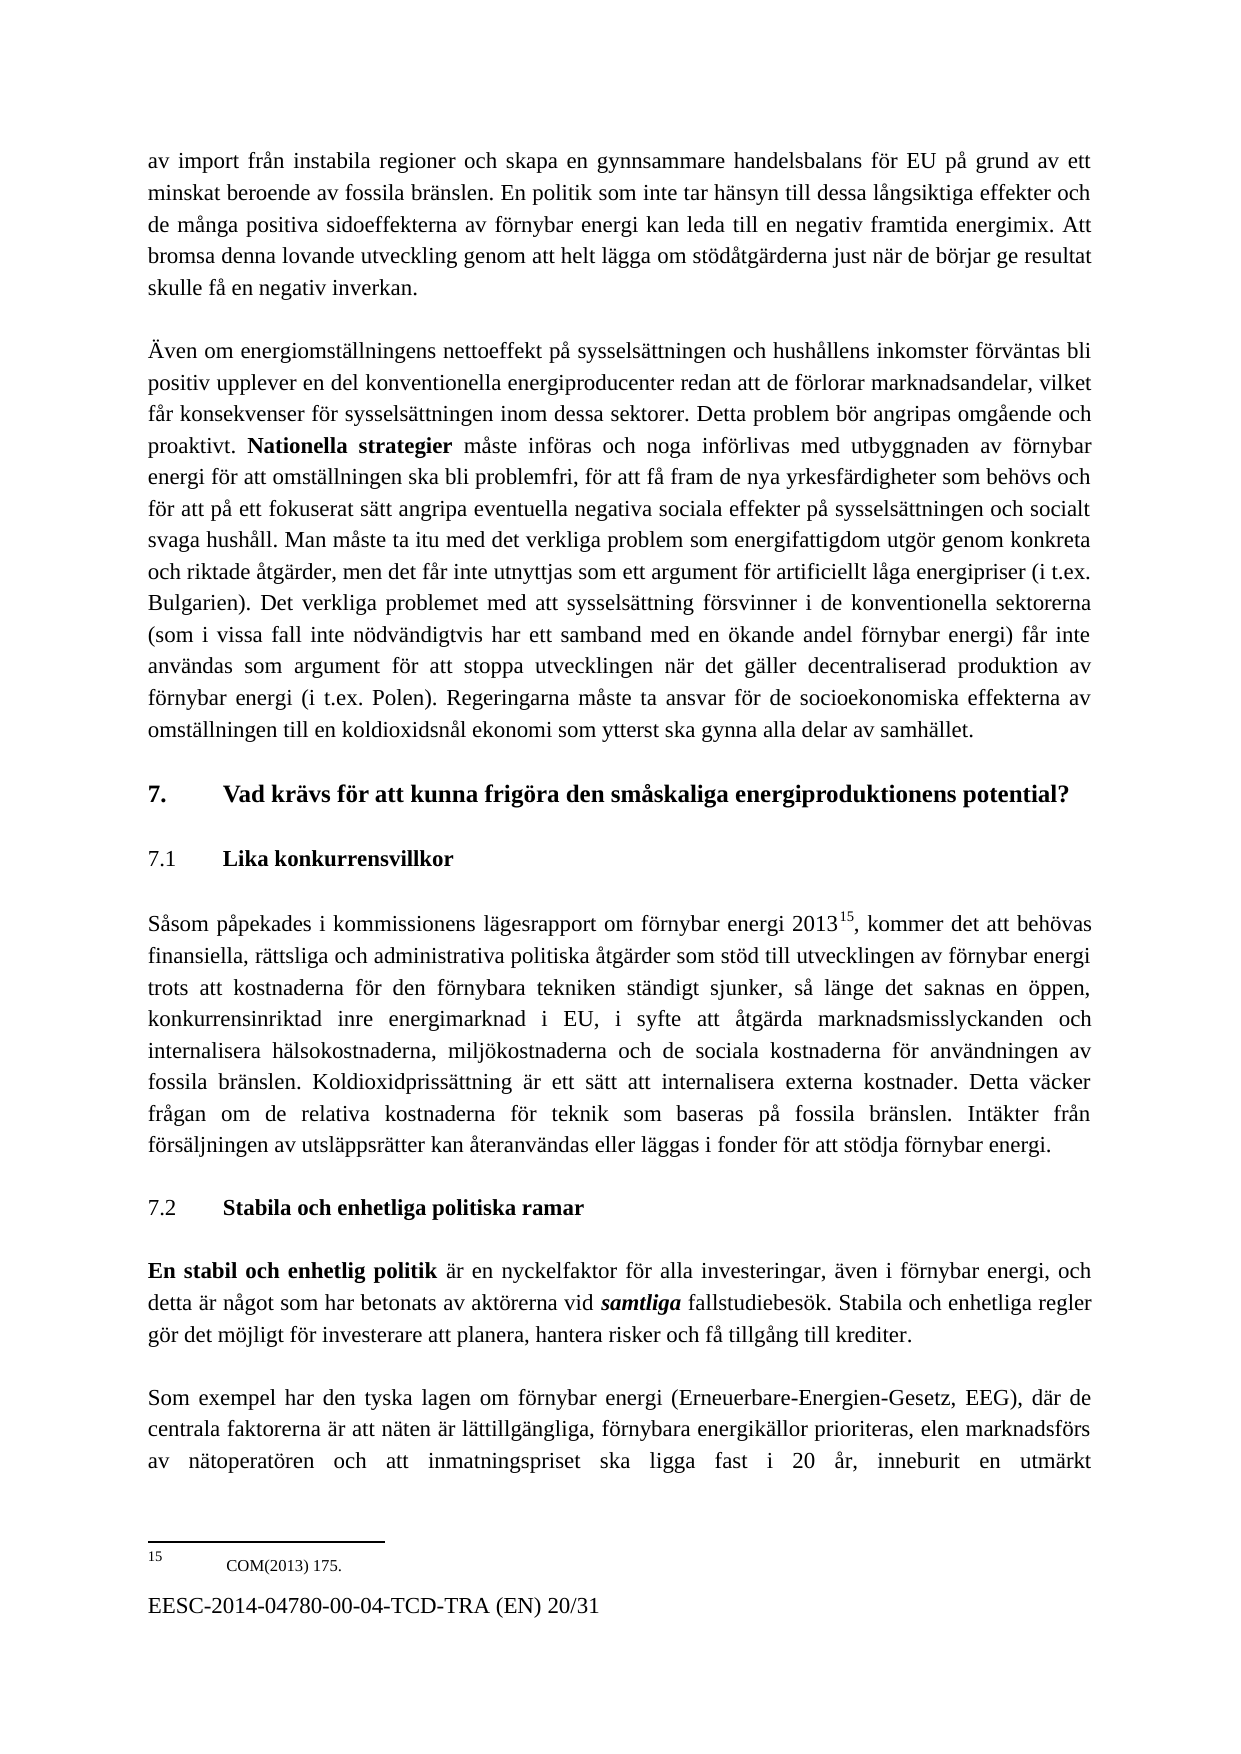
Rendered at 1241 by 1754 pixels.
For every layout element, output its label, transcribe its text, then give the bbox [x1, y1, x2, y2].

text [148, 148, 1093, 300]
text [148, 1384, 1093, 1473]
list Lika konkurrensvillkor [148, 845, 1093, 871]
text En stabil och enhetlig politik är en nyckelfaktor för alla investeringar, även i förnybar energi, och detta är något som har betonats av aktörerna vid samtliga fallstudiebesök. Stabila och enhetliga regler gör det möjligt för investerare att planera, hantera risker och få tillgång till krediter. [148, 1258, 1093, 1347]
subtitle Stabila och enhetliga politiska ramar [148, 1194, 1093, 1221]
text Även om energiomställningens nettoeffekt på sysselsättningen och hushållens inkomster förväntas bli positiv upplever en del konventionella energiproducenter redan att de förlorar marknadsandelar, vilket får konsekvenser för sysselsättningen inom dessa sektorer. Detta problem bör angripas omgående och proaktivt. Nationella strategier måste införas och noga införlivas med utbyggnaden av förnybar energi för att omställningen ska bli problemfri, för att få fram de nya yrkesfärdigheter som behövs och för att på ett fokuserat sätt angripa eventuella negativa sociala effekter på sysselsättningen och socialt svaga hushåll. Man måste ta itu med det verkliga problem som energifattigdom utgör genom konkreta och riktade åtgärder, men det får inte utnyttjas som ett argument för artificiellt låga energipriser (i t.ex. Bulgarien). Det verkliga problemet med att sysselsättning försvinner i de konventionella sektorerna (som i vissa fall inte nödvändigtvis har ett samband med en ökande andel förnybar energi) får inte användas som argument för att stoppa utvecklingen när det gäller decentraliserad produktion av förnybar energi (i t.ex. Polen). Regeringarna måste ta ansvar för de socioekonomiska effekterna av omställningen till en koldioxidsnål ekonomi som ytterst ska gynna alla delar av samhället. [148, 337, 1093, 742]
text Såsom påpekades i kommissionens lägesrapport om förnybar energi 2013, kommer det att behövas finansiella, rättsliga och administrativa politiska åtgärder som stöd till utvecklingen av förnybar energi trots att kostnaderna för den förnybara tekniken ständigt sjunker, så länge det saknas en öppen, konkurrensinriktad inre energimarknad i EU, i syfte att åtgärda marknadsmisslyckanden och internalisera hälsokostnaderna, miljökostnaderna och de sociala kostnaderna för användningen av fossila bränslen. Koldioxidprissättning är ett sätt att internalisera externa kostnader. Detta väcker frågan om de relativa kostnaderna för teknik som baseras på fossila bränslen. Intäkter från försäljningen av utsläppsrätter kan återanvändas eller läggas i fonder för att stödja förnybar energi. [148, 908, 1093, 1158]
subtitle Vad krävs för att kunna frigöra den småskaliga energiproduktionens potential? [148, 779, 1093, 808]
